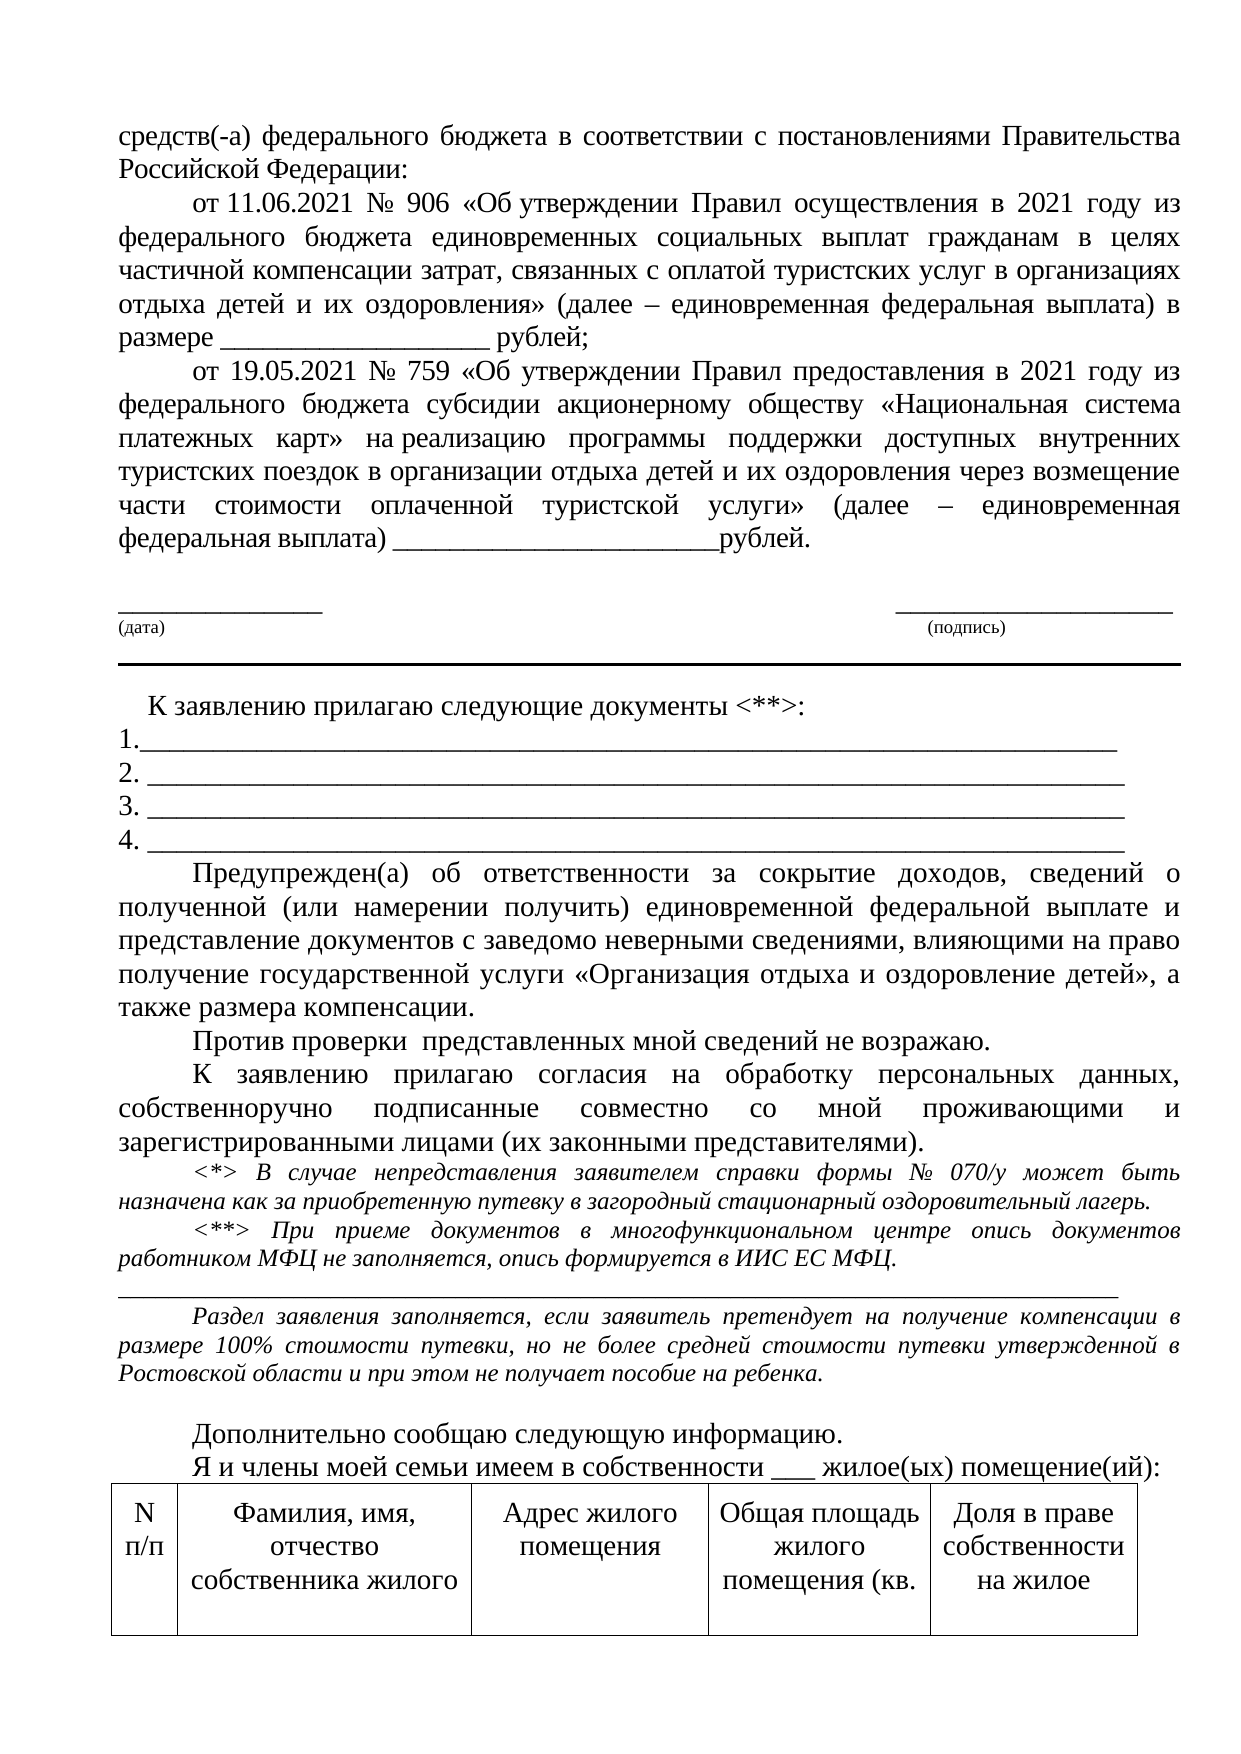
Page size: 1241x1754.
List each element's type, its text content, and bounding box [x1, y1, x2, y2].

text ________________________________________________________________________________ [118, 1272, 1181, 1301]
text от 19.05.2021 № 759 «Об утверждении Правил предоставления в 2021 году из федерального бюджета субсидии акционерному обществу «Национальная система платежных карт» на реализацию программы поддержки доступных внутренних туристских поездок в организации отдыха детей и их оздоровления через возмещение части стоимости оплаченной туристской услуги» (далее – единовременная федеральная выплата) _______________________рублей. [118, 353, 1181, 554]
text Против проверки представленных мной сведений не возражаю. [118, 1023, 1181, 1057]
text 3. ___________________________________________________________________ [118, 788, 1181, 822]
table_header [472, 1484, 708, 1635]
text <*> В случае непредставления заявителем справки формы № 070/у может быть назначена как за приобретенную путевку в загородный стационарный оздоровительный лагерь. [118, 1157, 1181, 1215]
text 1.___________________________________________________________________ [118, 721, 1181, 755]
text средств(-а) федерального бюджета в соответствии с постановлениями Правительства Российской Федерации: [118, 118, 1181, 185]
text <**> При приеме документов в многофункциональном центре опись документов работником МФЦ не заполняется, опись формируется в ИИС ЕС МФЦ. [118, 1215, 1181, 1272]
text Предупрежден(а) об ответственности за сокрытие доходов, сведений о полученной (или намерении получить) единовременной федеральной выплате и представление документов с заведомо неверными сведениями, влияющими на право получение государственной услуги «Организация отдыха и оздоровление детей», а также размера компенсации. [118, 855, 1181, 1023]
text Раздел заявления заполняется, если заявитель претендует на получение компенсации в размере 100% стоимости путевки, но не более средней стоимости путевки утвержденной в Ростовской области и при этом не получает пособие на ребенка. [118, 1301, 1181, 1387]
table_header N п/п [112, 1484, 177, 1635]
text 2. ___________________________________________________________________ [118, 755, 1181, 788]
text 4. ___________________________________________________________________ [118, 822, 1181, 855]
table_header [931, 1484, 1137, 1635]
text Дополнительно сообщаю следующую информацию. [118, 1416, 1181, 1449]
text К заявлению прилагаю следующие документы <**>: [118, 688, 1181, 721]
text ______________ ___________________ (дата) (подпись) [118, 583, 1181, 663]
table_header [178, 1484, 471, 1635]
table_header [709, 1484, 930, 1635]
text К заявлению прилагаю согласия на обработку персональных данных, собственноручно подписанные совместно со мной проживающими и зарегистрированными лицами (их законными представителями). [118, 1057, 1181, 1157]
text Я и члены моей семьи имеем в собственности ___ жилое(ых) помещение(ий): [118, 1449, 1181, 1483]
text от 11.06.2021 № 906 «Об утверждении Правил осуществления в 2021 году из федерального бюджета единовременных социальных выплат гражданам в целях частичной компенсации затрат, связанных с оплатой туристских услуг в организациях отдыха детей и их оздоровления» (далее – единовременная федеральная выплата) в размере ___________________ рублей; [118, 185, 1181, 353]
